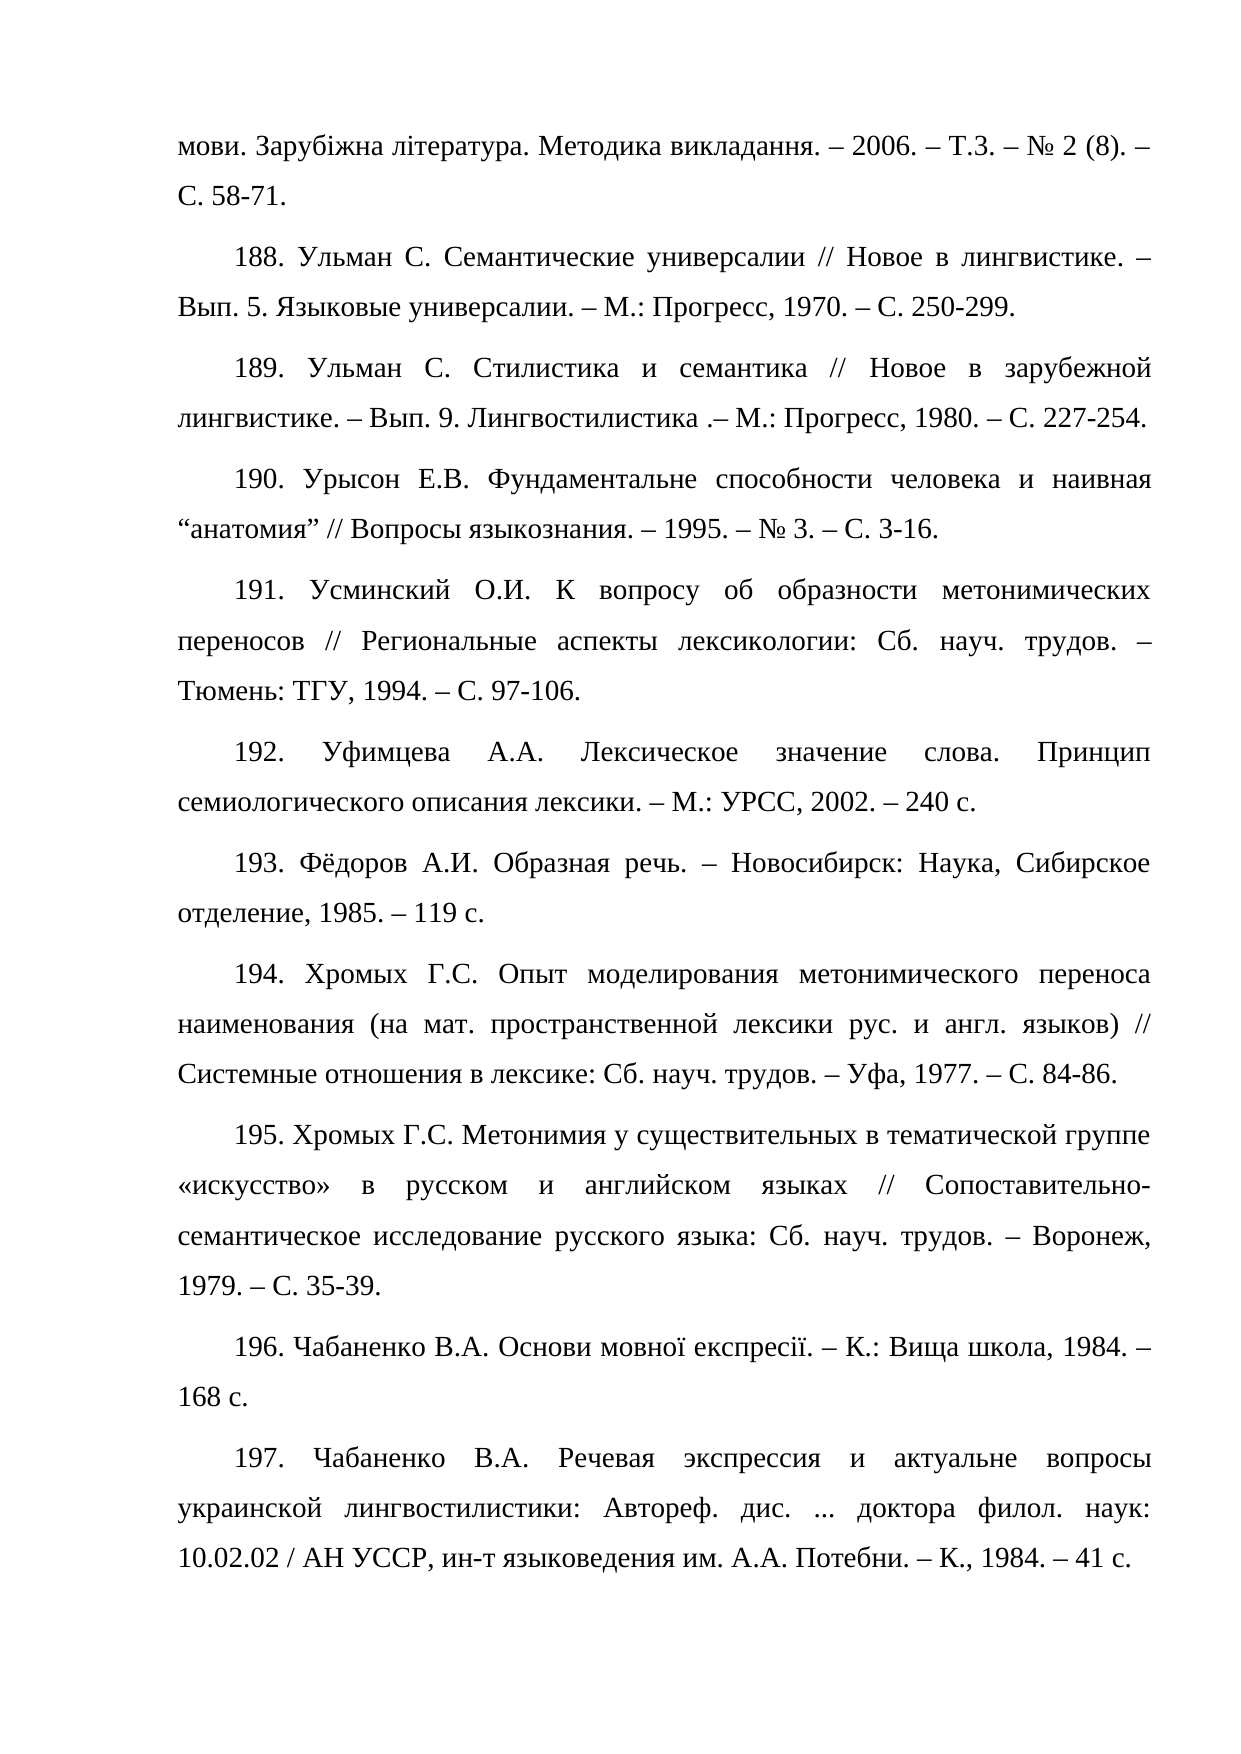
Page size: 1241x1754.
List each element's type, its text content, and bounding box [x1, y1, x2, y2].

text 195. Хромых Г.С. Метонимия у существительных в тематической группе «искусство» в русском и английском языках // Сопоставительно-семантическое исследование русского языка: Сб. науч. трудов. – Воронеж, 1979. – С. 35-39. [177, 1117, 1152, 1302]
text 193. Фёдоров А.И. Образная речь. – Новосибирск: Наука, Сибирское отделение, 1985. – 119 с. [177, 845, 1152, 928]
text 194. Хромых Г.С. Опыт моделирования метонимического переноса наименования (на мат. пространственной лексики рус. и англ. языков) // Системные отношения в лексике: Сб. науч. трудов. – Уфа, 1977. – С. 84-86. [177, 956, 1152, 1090]
text 192. Уфимцева А.А. Лексическое значение слова. Принцип семиологического описания лексики. – М.: УРСС, 2002. – 240 с. [177, 734, 1152, 817]
text 196. Чабаненко В.А. Основи мовної експресії. – К.: Вища школа, 1984. – 168 с. [177, 1329, 1152, 1413]
text 189. Ульман С. Стилистика и семантика // Новое в зарубежной лингвистике. – Вып. 9. Лингвостилистика .– М.: Прогресс, 1980. – С. 227-254. [177, 350, 1152, 434]
text 188. Ульман С. Семантические универсалии // Новое в лингвистике. – Вып. 5. Языковые универсалии. – М.: Прогресс, 1970. – С. 250-299. [177, 239, 1152, 323]
text 197. Чабаненко В.А. Речевая экспрессия и актуальне вопросы украинской лингвостилистики: Автореф. дис. ... доктора филол. наук: 10.02.02 / АН УССР, ин-т языковедения им. А.А. Потебни. – К., 1984. – 41 с. [177, 1440, 1152, 1574]
text 191. Усминский О.И. К вопросу об образности метонимических переносов // Региональные аспекты лексикологии: Сб. науч. трудов. – Тюмень: ТГУ, 1994. – С. 97-106. [177, 572, 1152, 706]
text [177, 128, 1152, 212]
text 190. Урысон Е.В. Фундаментальне способности человека и наивная “анатомия” // Вопросы языкознания. – 1995. – № 3. – С. 3-16. [177, 461, 1152, 545]
